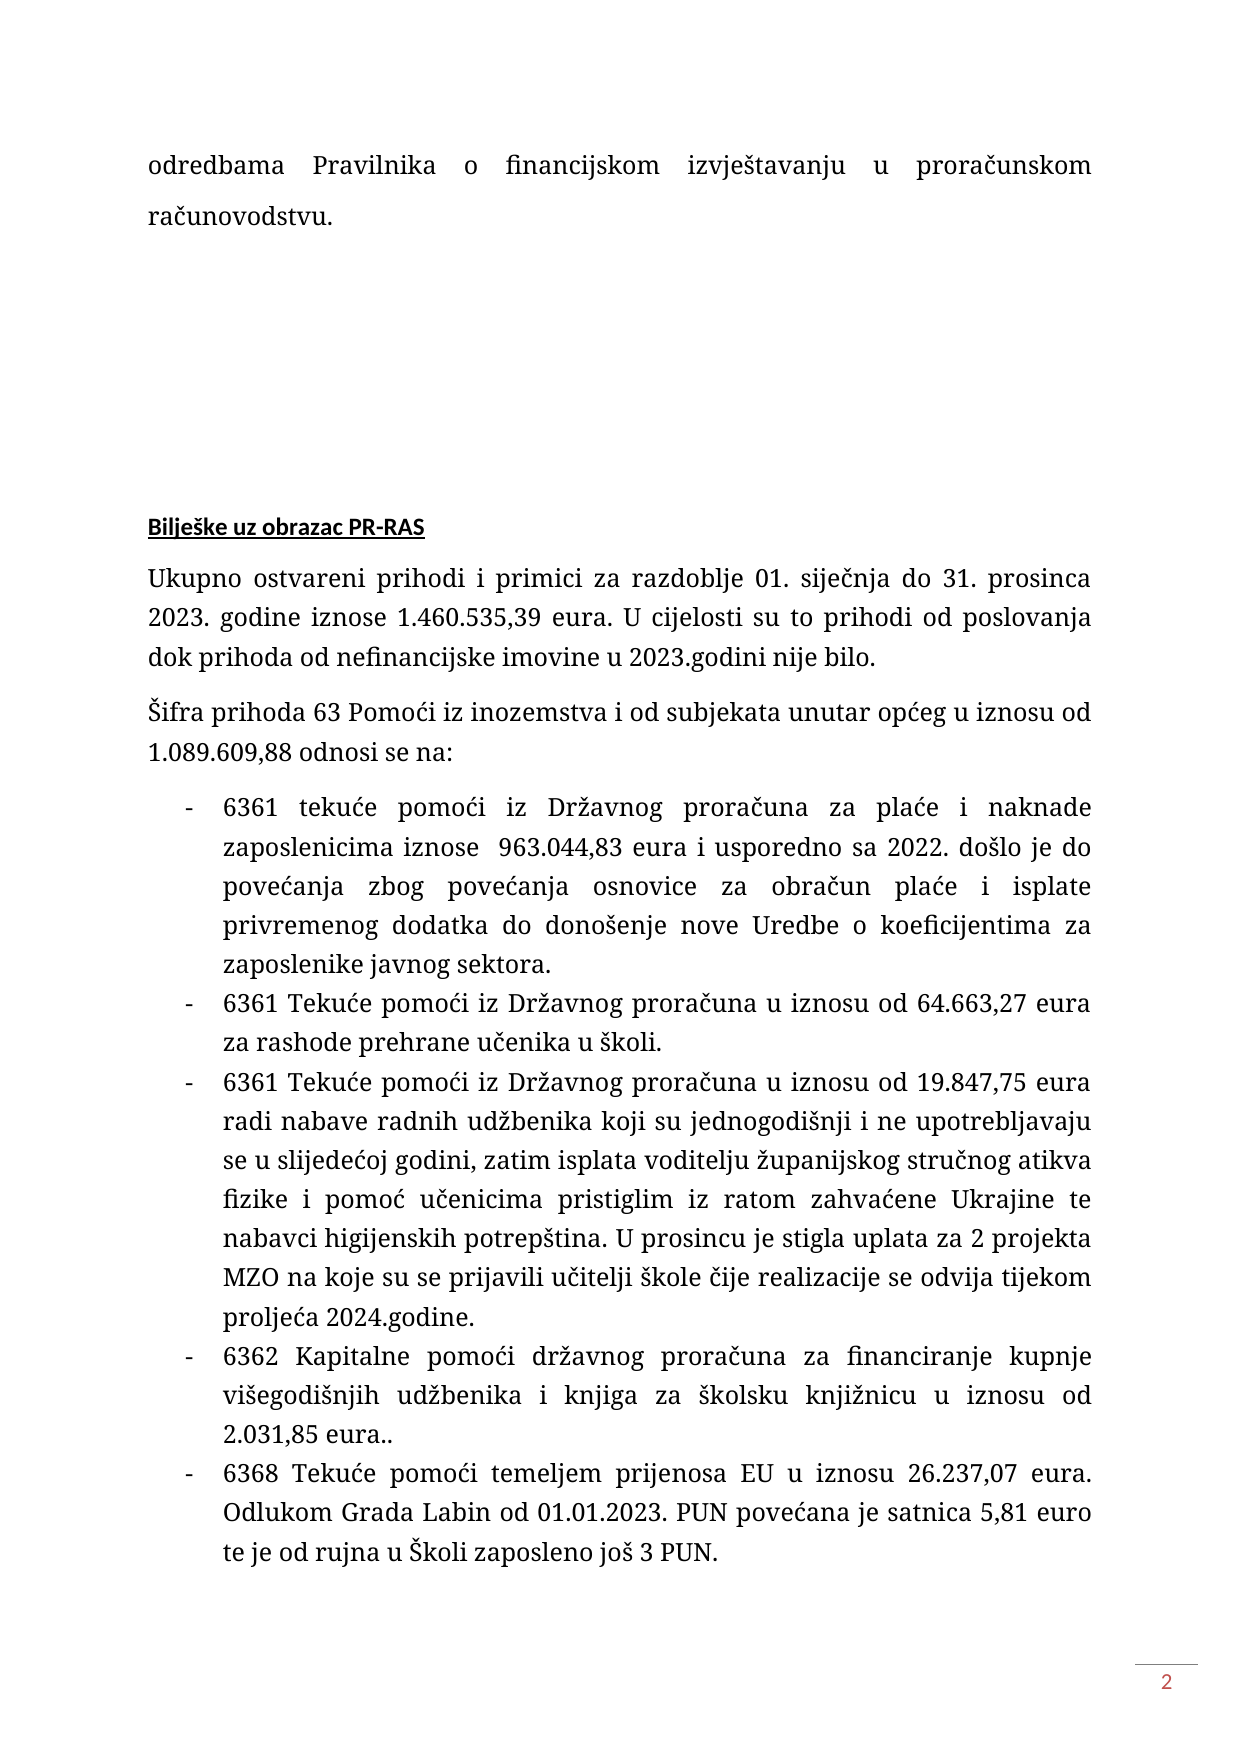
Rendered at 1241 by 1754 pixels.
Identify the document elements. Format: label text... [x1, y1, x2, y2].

text Ukupno ostvareni prihodi i primici za razdoblje 01. siječnja do 31. prosinca 2023. godine iznose 1.460.535,39 eura. U cijelosti su to prihodi od poslovanja dok prihoda od nefinancijske imovine u 2023.godini nije bilo. [148, 561, 1093, 673]
list 6368 Tekuće pomoći temeljem prijenosa EU u iznosu 26.237,07 eura. Odlukom Grada Labin od 01.01.2023. PUN povećana je satnica 5,81 euro te je od rujna u Školi zaposleno još 3 PUN. [185, 1456, 1093, 1568]
list 6361 Tekuće pomoći iz Državnog proračuna u iznosu od 19.847,75 eura radi nabave radnih udžbenika koji su jednogodišnji i ne upotrebljavaju se u slijedećoj godini, zatim isplata voditelju županijskog stručnog atikva fizike i pomoć učenicima pristiglim iz ratom zahvaćene Ukrajine te nabavci higijenskih potrepština. U prosincu je stigla uplata za 2 projekta MZO na koje su se prijavili učitelji škole čije realizacije se odvija tijekom proljeća 2024.godine. [185, 1064, 1093, 1333]
list 6361 tekuće pomoći iz Državnog proračuna za plaće i naknade zaposlenicima iznose 963.044,83 eura i usporedno sa 2022. došlo je do povećanja zbog povećanja osnovice za obračun plaće i isplate privremenog dodatka do donošenje nove Uredbe o koeficijentima za zaposlenike javnog sektora. [185, 790, 1093, 981]
list 6361 Tekuće pomoći iz Državnog proračuna u iznosu od 64.663,27 eura za rashode prehrane učenika u školi. [185, 986, 1093, 1059]
text Šifra prihoda 63 Pomoći iz inozemstva i od subjekata unutar općeg u iznosu od 1.089.609,88 odnosi se na: [148, 695, 1093, 768]
text Bilješke uz obrazac PR-RAS [148, 511, 1093, 542]
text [148, 148, 1093, 233]
list 6362 Kapitalne pomoći državnog proračuna za financiranje kupnje višegodišnjih udžbenika i knjiga za školsku knjižnicu u iznosu od 2.031,85 eura.. [185, 1338, 1093, 1451]
